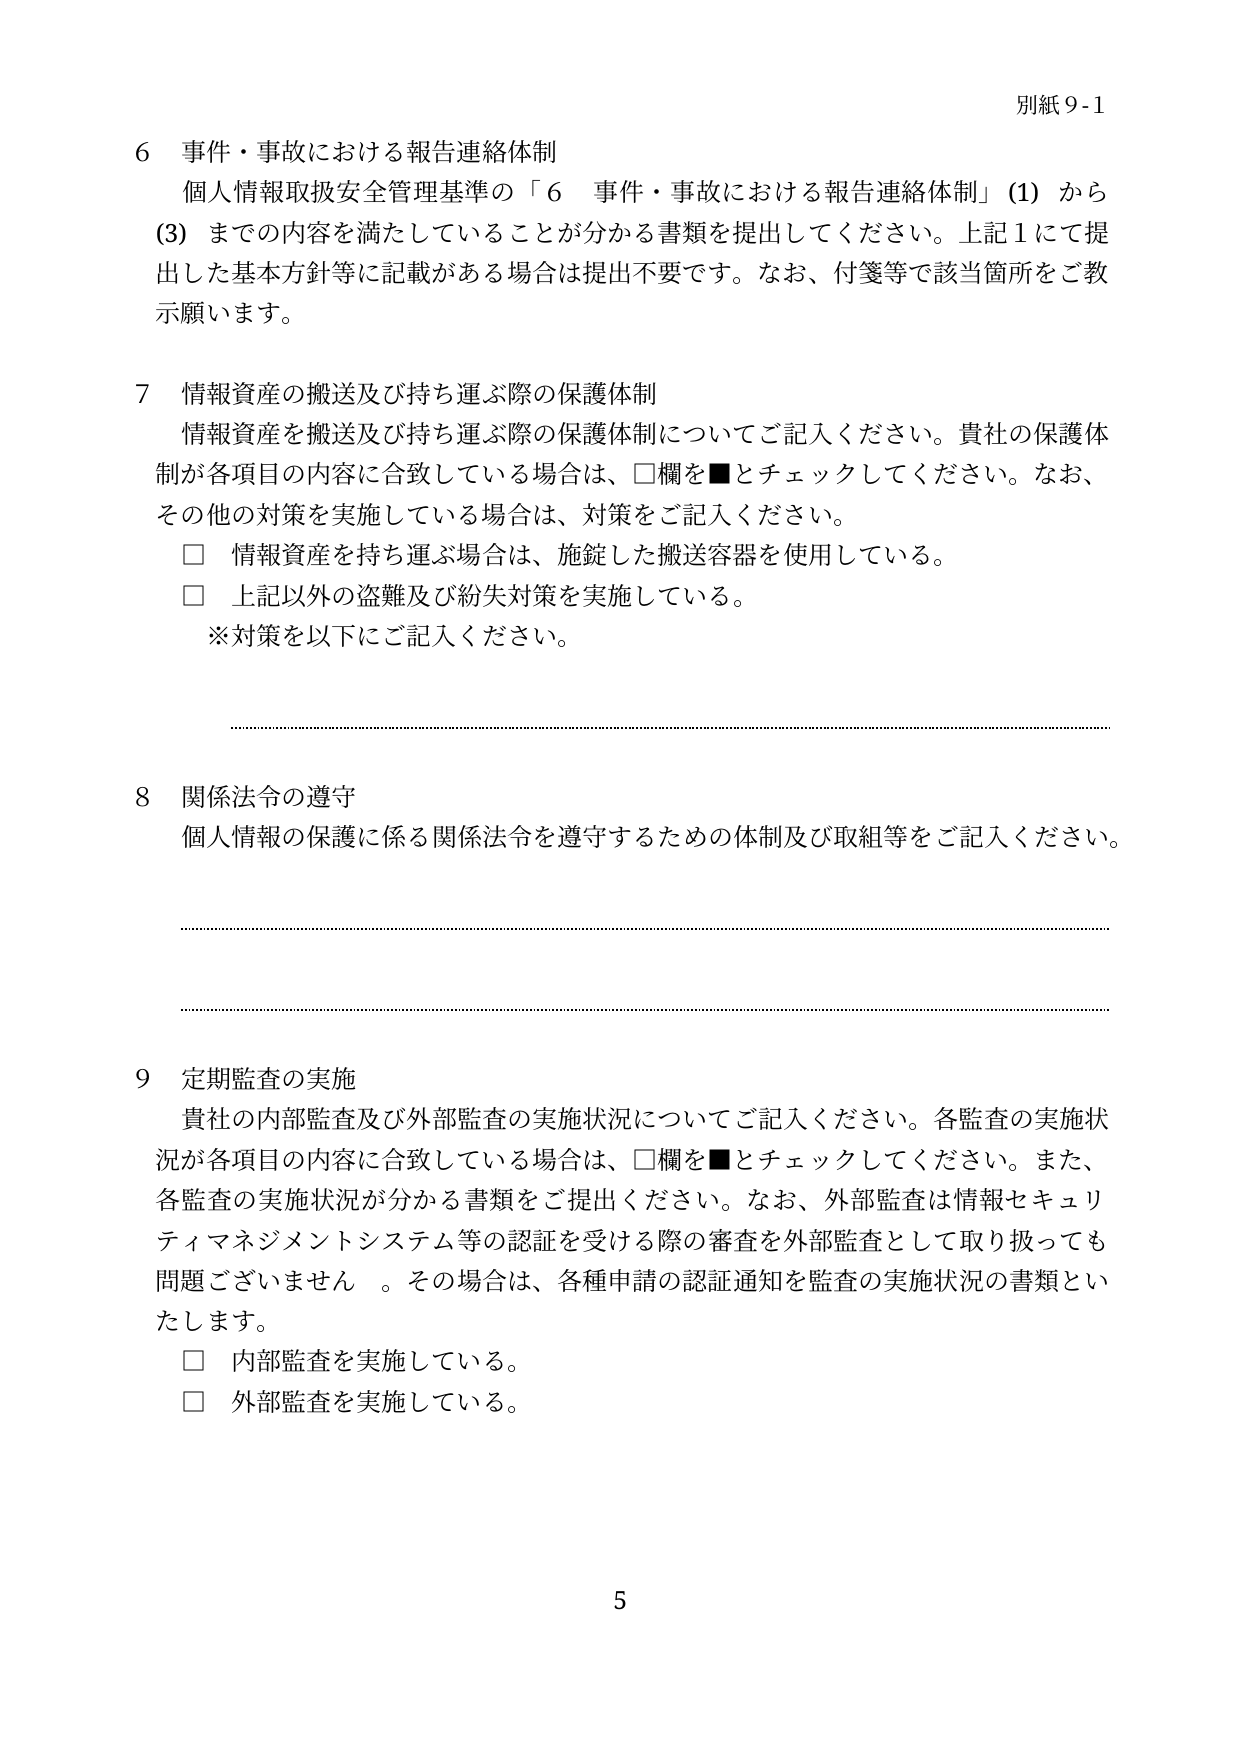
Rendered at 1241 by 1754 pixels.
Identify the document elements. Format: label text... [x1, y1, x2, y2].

text ９ 定期監査の実施 [131, 1058, 1109, 1098]
text ※対策を以下にご記入ください。 [131, 614, 1109, 654]
text 情報資産を搬送及び持ち運ぶ際の保護体制についてご記入ください。貴社の保護体制が各項目の内容に合致している場合は、□欄を■とチェックしてください。なお、その他の対策を実施している場合は、対策をご記入ください。 [131, 413, 1109, 534]
text □ 内部監査を実施している。 [131, 1340, 1109, 1380]
text □ 上記以外の盗難及び紛失対策を実施している。 [131, 574, 1109, 614]
text ８ 関係法令の遵守 [131, 776, 1109, 816]
text □ 情報資産を持ち運ぶ場合は、施錠した搬送容器を使用している。 [131, 534, 1109, 574]
text 個人情報の保護に係る関係法令を遵守するための体制及び取組等をご記入ください。 [131, 816, 1109, 856]
text ７ 情報資産の搬送及び持ち運ぶ際の保護体制 [131, 372, 1109, 413]
text 個人情報取扱安全管理基準の「６ 事件・事故における報告連絡体制」(1)から(3)までの内容を満たしていることが分かる書類を提出してください。上記１にて提出した基本方針等に記載がある場合は提出不要です。なお、付箋等で該当箇所をご教示願います。 [131, 171, 1109, 332]
text □ 外部監査を実施している。 [131, 1380, 1109, 1421]
text 貴社の内部監査及び外部監査の実施状況についてご記入ください。各監査の実施状況が各項目の内容に合致している場合は、□欄を■とチェックしてください。また、各監査の実施状況が分かる書類をご提出ください。なお、外部監査は情報セキュリティマネジメントシステム等の認証を受ける際の審査を外部監査として取り扱っても問題ございません。その場合は、各種申請の認証通知を監査の実施状況の書類といたします。 [131, 1098, 1109, 1340]
text ６ 事件・事故における報告連絡体制 [131, 131, 1109, 171]
